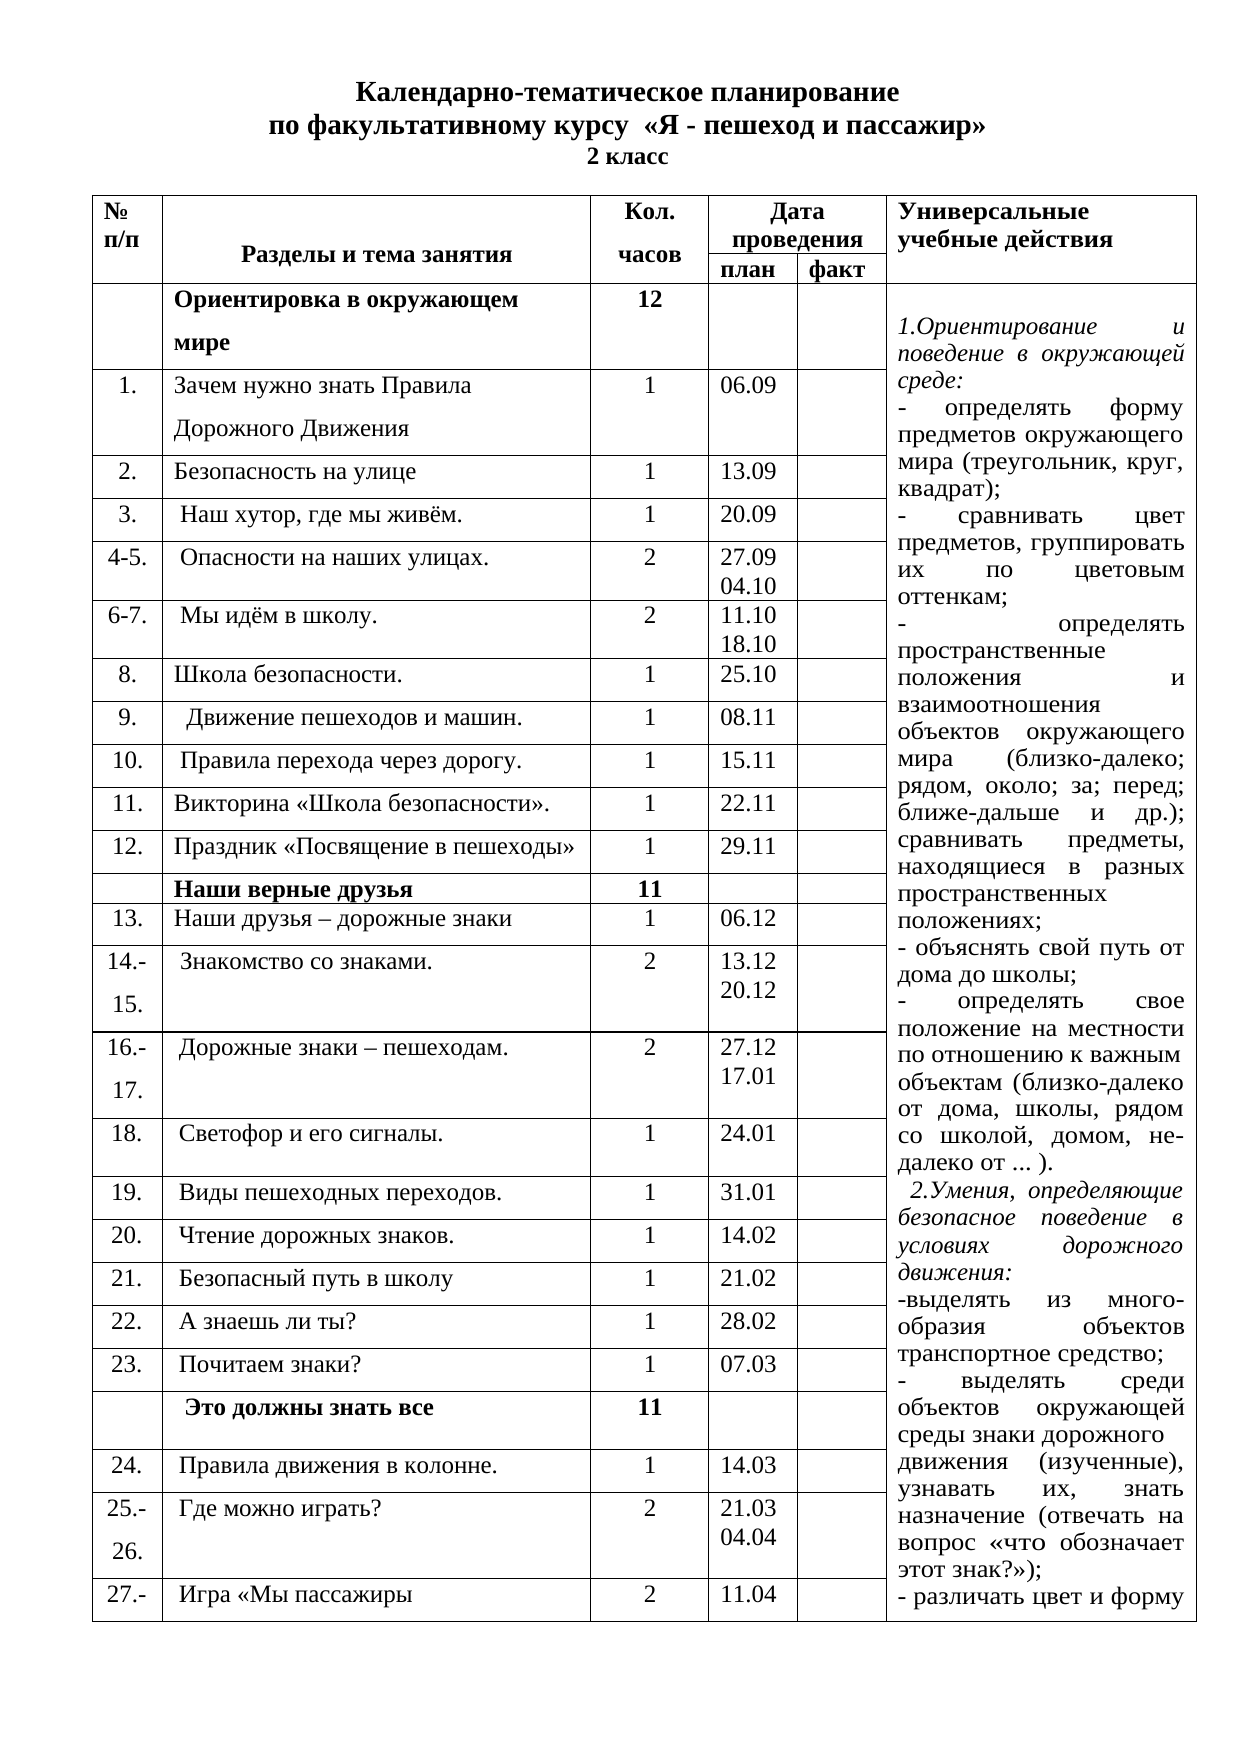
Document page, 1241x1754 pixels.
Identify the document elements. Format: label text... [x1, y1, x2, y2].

table_cell Мы идём в школу. [163, 601, 590, 658]
table_cell 12 [591, 284, 708, 369]
table_cell [798, 659, 886, 701]
table_cell [93, 284, 162, 369]
table_cell Виды пешеходных переходов. [163, 1177, 590, 1219]
table_cell 21. [93, 1263, 162, 1305]
table_cell Викторина «Школа безопасности». [163, 788, 590, 830]
table_cell 27.09 04.10 [709, 542, 797, 599]
table_cell 27.12 17.01 [709, 1033, 797, 1117]
table_cell 27.-28. [93, 1579, 162, 1621]
table_cell 22.11 [709, 788, 797, 830]
table_cell 4-5. [93, 542, 162, 599]
table_cell 29.11 [709, 831, 797, 873]
table_cell [798, 1579, 886, 1621]
table_cell 24. [93, 1450, 162, 1492]
table_cell 1 [591, 1119, 708, 1176]
table_cell 1. [93, 370, 162, 455]
table_cell 1 [591, 1220, 708, 1262]
table_cell 2 [591, 1033, 708, 1117]
table_cell 11. [93, 788, 162, 830]
table_cell 13.09 [709, 456, 797, 498]
table_cell 20.09 [709, 499, 797, 541]
table_cell 11.10 18.10 [709, 601, 797, 658]
table_cell [798, 874, 886, 902]
table_cell 1 [591, 904, 708, 945]
table_cell 1 [591, 1263, 708, 1305]
table_cell [798, 1450, 886, 1492]
table_cell 11.04 18.04 [709, 1579, 797, 1621]
table_header Кол. часов [591, 196, 708, 283]
table_cell Это должны знать все [163, 1392, 590, 1449]
table_cell Зачем нужно знать Правила Дорожного Движения [163, 370, 590, 455]
table_cell 11 [591, 1392, 708, 1449]
table_cell [798, 601, 886, 658]
table_cell 1 [591, 499, 708, 541]
table_cell [798, 1306, 886, 1348]
table_cell [798, 1349, 886, 1391]
table_cell 19. [93, 1177, 162, 1219]
table_cell 25.10 [709, 659, 797, 701]
table_cell 20. [93, 1220, 162, 1262]
table_cell 11 [591, 874, 708, 902]
table_cell 1 [591, 456, 708, 498]
table_cell план [709, 254, 797, 283]
table_cell 2. [93, 456, 162, 498]
table_cell [798, 1263, 886, 1305]
table_cell [798, 946, 886, 1031]
text по факультативному курсу «Я - пешеход и пассажир» [103, 107, 1152, 141]
table_cell 1 [591, 1177, 708, 1219]
table_cell 21.03 04.04 [709, 1493, 797, 1578]
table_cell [163, 1579, 590, 1621]
table_cell [798, 1220, 886, 1262]
table_cell [798, 499, 886, 541]
table_cell 12. [93, 831, 162, 873]
table_cell Наши верные друзья [163, 874, 590, 902]
table_cell [798, 1033, 886, 1117]
table_cell 1 [591, 1306, 708, 1348]
table_cell Наш хутор, где мы живём. [163, 499, 590, 541]
table_cell 1 [591, 745, 708, 787]
table_cell 13. [93, 904, 162, 945]
table_cell 16.-17. [93, 1033, 162, 1117]
table_cell [709, 874, 797, 902]
table_cell [798, 1493, 886, 1578]
table_cell Правила перехода через дорогу. [163, 745, 590, 787]
table_cell Дорожные знаки – пешеходам. [163, 1033, 590, 1117]
table_cell 1 [591, 788, 708, 830]
table_cell Движение пешеходов и машин. [163, 702, 590, 744]
table_cell Безопасный путь в школу [163, 1263, 590, 1305]
table_cell [798, 370, 886, 455]
table_cell Где можно играть? [163, 1493, 590, 1578]
table_cell 1 [591, 831, 708, 873]
table_cell 21.02 [709, 1263, 797, 1305]
table_cell Наши друзья – дорожные знаки [163, 904, 590, 945]
table_cell 14.-15. [93, 946, 162, 1031]
table_cell 2 [591, 1493, 708, 1578]
table_cell 08.11 [709, 702, 797, 744]
table_cell 23. [93, 1349, 162, 1391]
table_cell 28.02 [709, 1306, 797, 1348]
table_cell А знаешь ли ты? [163, 1306, 590, 1348]
table_cell Опасности на наших улицах. [163, 542, 590, 599]
table_cell [798, 904, 886, 945]
table_cell [798, 745, 886, 787]
table_cell [798, 702, 886, 744]
table_cell 1 [591, 370, 708, 455]
table_cell [93, 1392, 162, 1449]
table_cell [798, 1119, 886, 1176]
table_cell Ориентировка в окружающем мире [163, 284, 590, 369]
table_cell 24.01 [709, 1119, 797, 1176]
table_cell 13.12 20.12 [709, 946, 797, 1031]
table_cell [709, 284, 797, 369]
table_cell 10. [93, 745, 162, 787]
table_cell 8. [93, 659, 162, 701]
table_cell [798, 788, 886, 830]
table_cell [709, 1392, 797, 1449]
table_header Универсальные учебные действия [887, 196, 1196, 283]
table_cell [798, 456, 886, 498]
table_cell 3. [93, 499, 162, 541]
text 2 класс [103, 141, 1152, 170]
table_cell Светофор и его сигналы. [163, 1119, 590, 1176]
table_header Дата проведения [709, 196, 886, 253]
table_cell [798, 542, 886, 599]
table_cell 2 [591, 542, 708, 599]
table_header № п/п [93, 196, 162, 283]
table_cell 15.11 [709, 745, 797, 787]
table_cell Праздник «Посвящение в пешеходы» [163, 831, 590, 873]
table_cell [93, 874, 162, 902]
table_cell Почитаем знаки? [163, 1349, 590, 1391]
table_cell 06.09 [709, 370, 797, 455]
table_cell Чтение дорожных знаков. [163, 1220, 590, 1262]
table_cell 1 [591, 1349, 708, 1391]
table_cell факт [798, 254, 886, 283]
table_cell 31.01 [709, 1177, 797, 1219]
table_cell 07.03 [709, 1349, 797, 1391]
table_cell 1 [591, 702, 708, 744]
table_cell 9. [93, 702, 162, 744]
table_cell 2 [591, 601, 708, 658]
table_cell 06.12 [709, 904, 797, 945]
table_cell Правила движения в колонне. [163, 1450, 590, 1492]
table_header Разделы и тема занятия [163, 196, 590, 283]
table_cell Знакомство со знаками. [163, 946, 590, 1031]
table_cell 22. [93, 1306, 162, 1348]
text Календарно-тематическое планирование [103, 74, 1152, 107]
table_cell 6-7. [93, 601, 162, 658]
table_cell Школа безопасности. [163, 659, 590, 701]
table_cell [798, 1392, 886, 1449]
table_cell [798, 284, 886, 369]
table_cell 1 [591, 659, 708, 701]
table_cell Безопасность на улице [163, 456, 590, 498]
table_cell 25.-26. [93, 1493, 162, 1578]
table_cell 2 [591, 1579, 708, 1621]
table_cell [798, 1177, 886, 1219]
table_cell 14.02 [709, 1220, 797, 1262]
table_cell 18. [93, 1119, 162, 1176]
table_cell [798, 831, 886, 873]
table_cell 1 [591, 1450, 708, 1492]
table_cell 1.Ориентирование и поведение в окружающей среде: - определять форму предметов окружающего мира (треугольник, круг, квадрат); - сравнивать цвет предметов, группировать их по цветовым оттенкам; - определять пространственные положения и взаимоотношения объектов окружающего мира (близко-далеко; рядом, около; за; перед; ближе-дальше и др.); сравнивать предметы, находящиеся в разных пространственных положениях; - объяснять свой путь от дома до школы; - определять свое положение на местности по отношению к важным объектам (близко-далеко от дома, школы, рядом со школой, домом, недалеко от ... ). 2.Умения, определяющие безопасное поведение в условиях дорожного движения: -выделять из много-образия объектов транспортное средство; - выделять среди объектов окружающей среды знаки дорожного движения (изученные), узнавать их, знать назначение (отвечать на вопрос «что обозначает этот знак?»); - различать цвет и форму запрещающих знаков; - различать и объяснять сигналы светофора, действовать в соответствии с ними; - находить места пере-ходов по дорожным знакам (подземный, наземный переходы); - различать сигналы светофора и объяснять их значение; - группировать транс-портные средства по видам: наземный, подземный, водный, воздушный. [887, 284, 1196, 1621]
table_cell 2 [591, 946, 708, 1031]
table_cell 14.03 [709, 1450, 797, 1492]
